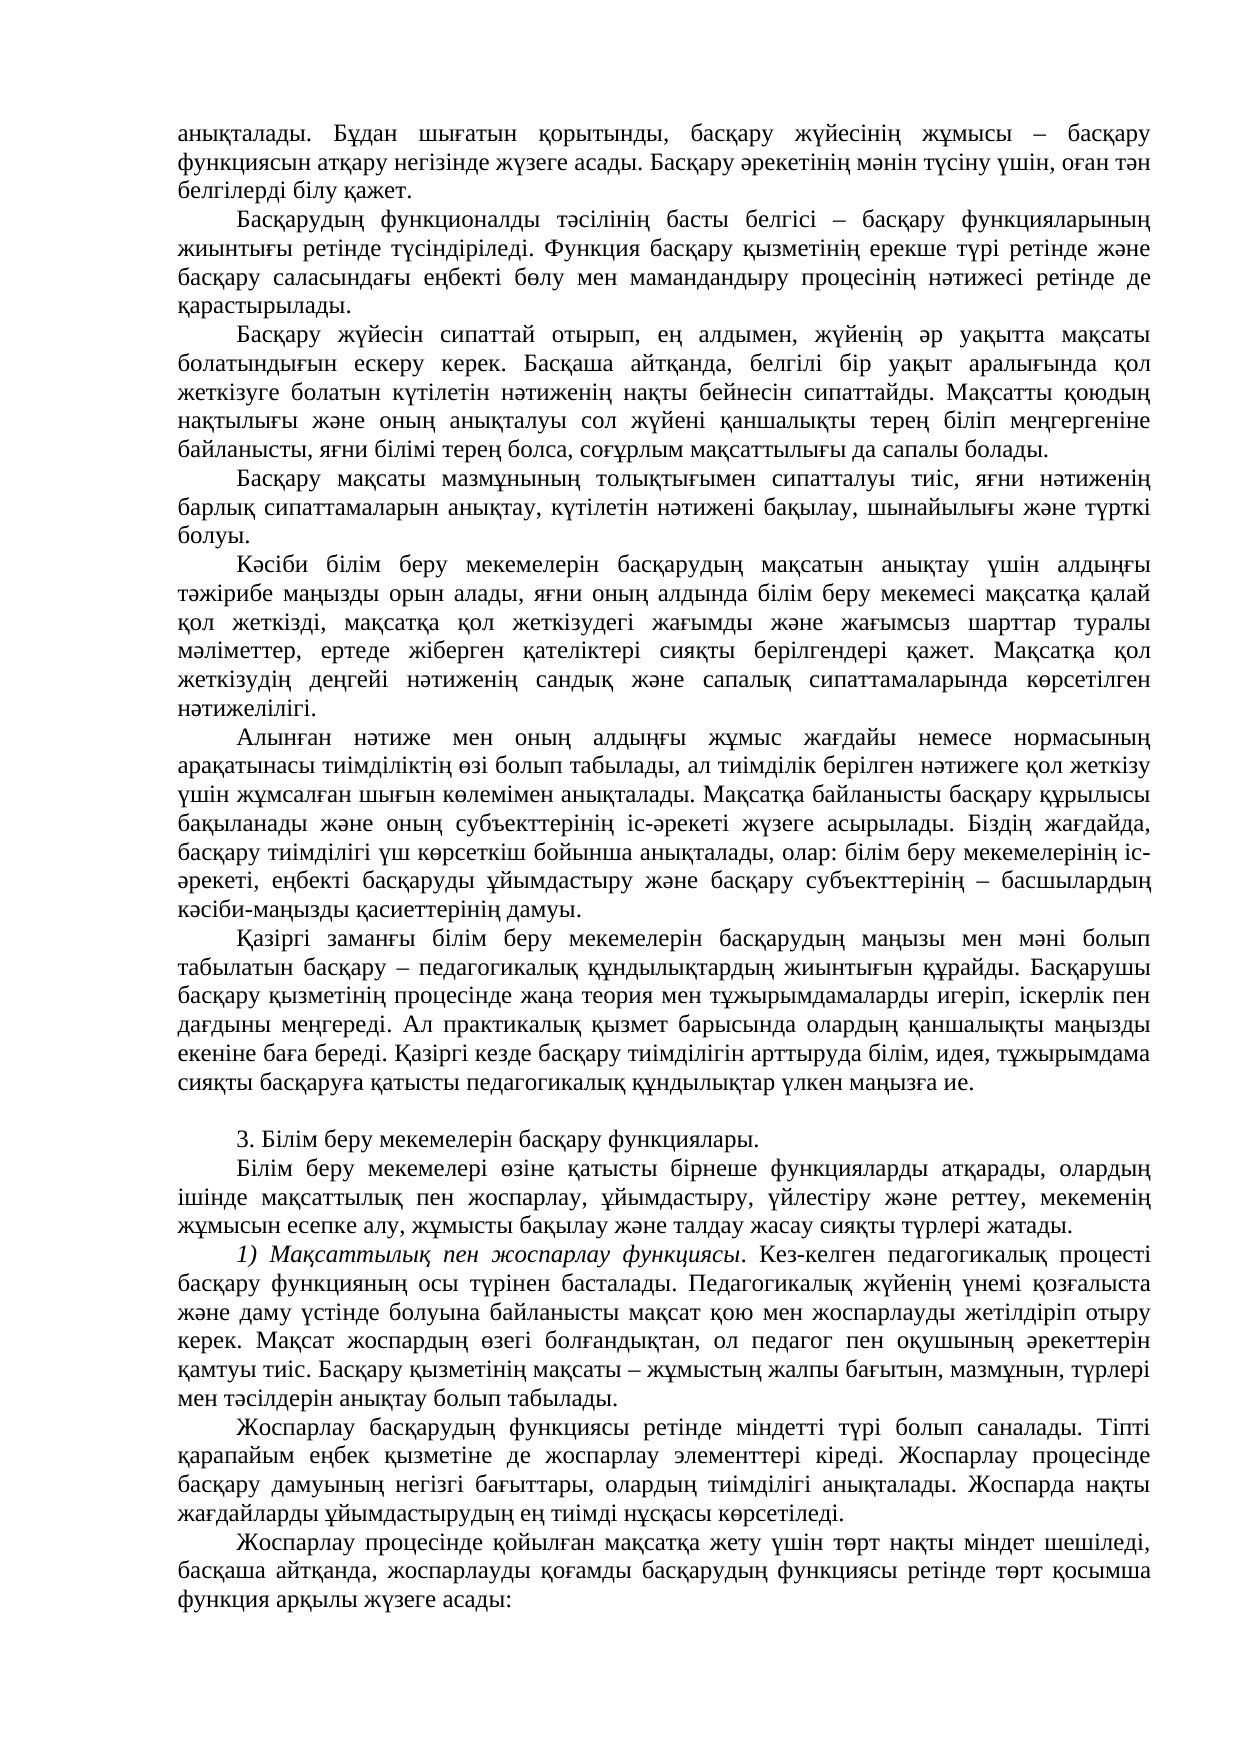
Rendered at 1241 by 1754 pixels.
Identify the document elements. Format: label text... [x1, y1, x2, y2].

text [177, 118, 1152, 176]
text Алынған нәтиже мен оның алдыңғы жұмыс жағдайы немесе нормасының арақатынасы тиімділіктің өзі болып табылады, ал тиімділік берілген нәтижеге қол жеткізу үшін жұмсалған шығын көлемімен анықталады. Мақсатқа байланысты басқару құрылысы бақыланады және оның субъекттерінің іс-әрекеті жүзеге асырылады. Біздің жағдайда, басқару тиімділігі үш көрсеткіш бойынша анықталады, олар: білім беру мекемелерінің іс-әрекеті, еңбекті басқаруды ұйымдастыру және басқару субъекттерінің – басшылардың кәсіби-маңызды қасиеттерінің дамуы. [177, 923, 1152, 1124]
text 3. Білім беру мекемелерін басқару функциялары. [177, 1326, 1152, 1354]
text Басқарудың функциясы мен құрылымы – басқарудың мазмұны мен пішіні (формасы) болып табылады. [177, 233, 1152, 291]
text «Функция» (латынның – «атқару, қызмет» деген сөзі) қызмет түсінігі ретінде анықталады. Бұдан шығатын қорытынды, басқару жүйесінің жұмысы – басқару функциясын атқару негізінде жүзеге асады. Басқару әрекетінің мәнін түсіну үшін, оған тән белгілерді білу қажет. [177, 291, 1152, 406]
text Кәсіби білім беру мекемелерін басқарудың мақсатын анықтау үшін алдыңғы тәжірибе маңызды орын алады, яғни оның алдында білім беру мекемесі мақсатқа қалай қол жеткізді, мақсатқа қол жеткізудегі жағымды және жағымсыз шарттар туралы мәліметтер, ертеде жіберген қателіктері сияқты берілгендері қажет. Мақсатқа қол жеткізудің деңгейі нәтиженің сандық және сапалық сипаттамаларында көрсетілген нәтижелілігі. [177, 751, 1152, 923]
text 2. Басқару функциясы, мақсаты, міндеттері және маңызы. [177, 204, 1152, 233]
text Білім беру мекемелері өзіне қатысты бірнеше функцияларды атқарады, олардың ішінде мақсаттылық пен жоспарлау, ұйымдастыру, үйлестіру және реттеу, мекеменің жұмысын есепке алу, жұмысты бақылау және талдау жасау сияқты түрлері жатады. [177, 1354, 1152, 1441]
text Басқарудың функционалды тәсілінің басты белгісі – басқару функцияларының жиынтығы ретінде түсіндіріледі. Функция басқару қызметінің ерекше түрі ретінде және басқару саласындағы еңбекті бөлу мен мамандандыру процесінің нәтижесі ретінде де қарастырылады. [177, 406, 1152, 521]
text Қазіргі заманғы білім беру мекемелерін басқарудың маңызы мен мәні болып табылатын басқару – педагогикалық құндылықтардың жиынтығын құрайды. Басқарушы басқару қызметінің процесінде жаңа теория мен тұжырымдамаларды игеріп, іскерлік пен дағдыны меңгереді. Ал практикалық қызмет барысында олардың қаншалықты маңызды екеніне баға береді. Қазіргі кезде басқару тиімділігін арттыруда білім, идея, тұжырымдама сияқты басқаруға қатысты педагогикалық құндылықтар үлкен маңызға ие. [177, 1124, 1152, 1297]
text 1) Мақсаттылық пен жоспарлау функциясы. Кез-келген педагогикалық процесті басқару функцияның осы түрінен басталады. Педагогикалық жүйенің үнемі қозғалыста және даму үстінде болуына байланысты мақсат қою мен жоспарлауды жетілдіріп отыру керек. Мақсат жоспардың өзегі болғандықтан, ол педагог пен оқушының әрекеттерін қамтуы тиіс. Басқару қызметінің мақсаты – жұмыстың жалпы бағытын, мазмұнын, түрлері мен тәсілдерін анықтау болып табылады. [177, 1441, 1152, 1613]
text Басқару мақсаты мазмұнының толықтығымен сипатталуы тиіс, яғни нәтиженің барлық сипаттамаларын анықтау, күтілетін нәтижені бақылау, шынайылығы және түрткі болуы. [177, 664, 1152, 751]
text Басқару жүйесін сипаттай отырып, ең алдымен, жүйенің әр уақытта мақсаты болатындығын ескеру керек. Басқаша айтқанда, белгілі бір уақыт аралығында қол жеткізуге болатын күтілетін нәтиженің нақты бейнесін сипаттайды. Мақсатты қоюдың нақтылығы және оның анықталуы сол жүйені қаншалықты терең біліп меңгергеніне байланысты, яғни білімі терең болса, соғұрлым мақсаттылығы да сапалы болады. [177, 521, 1152, 664]
